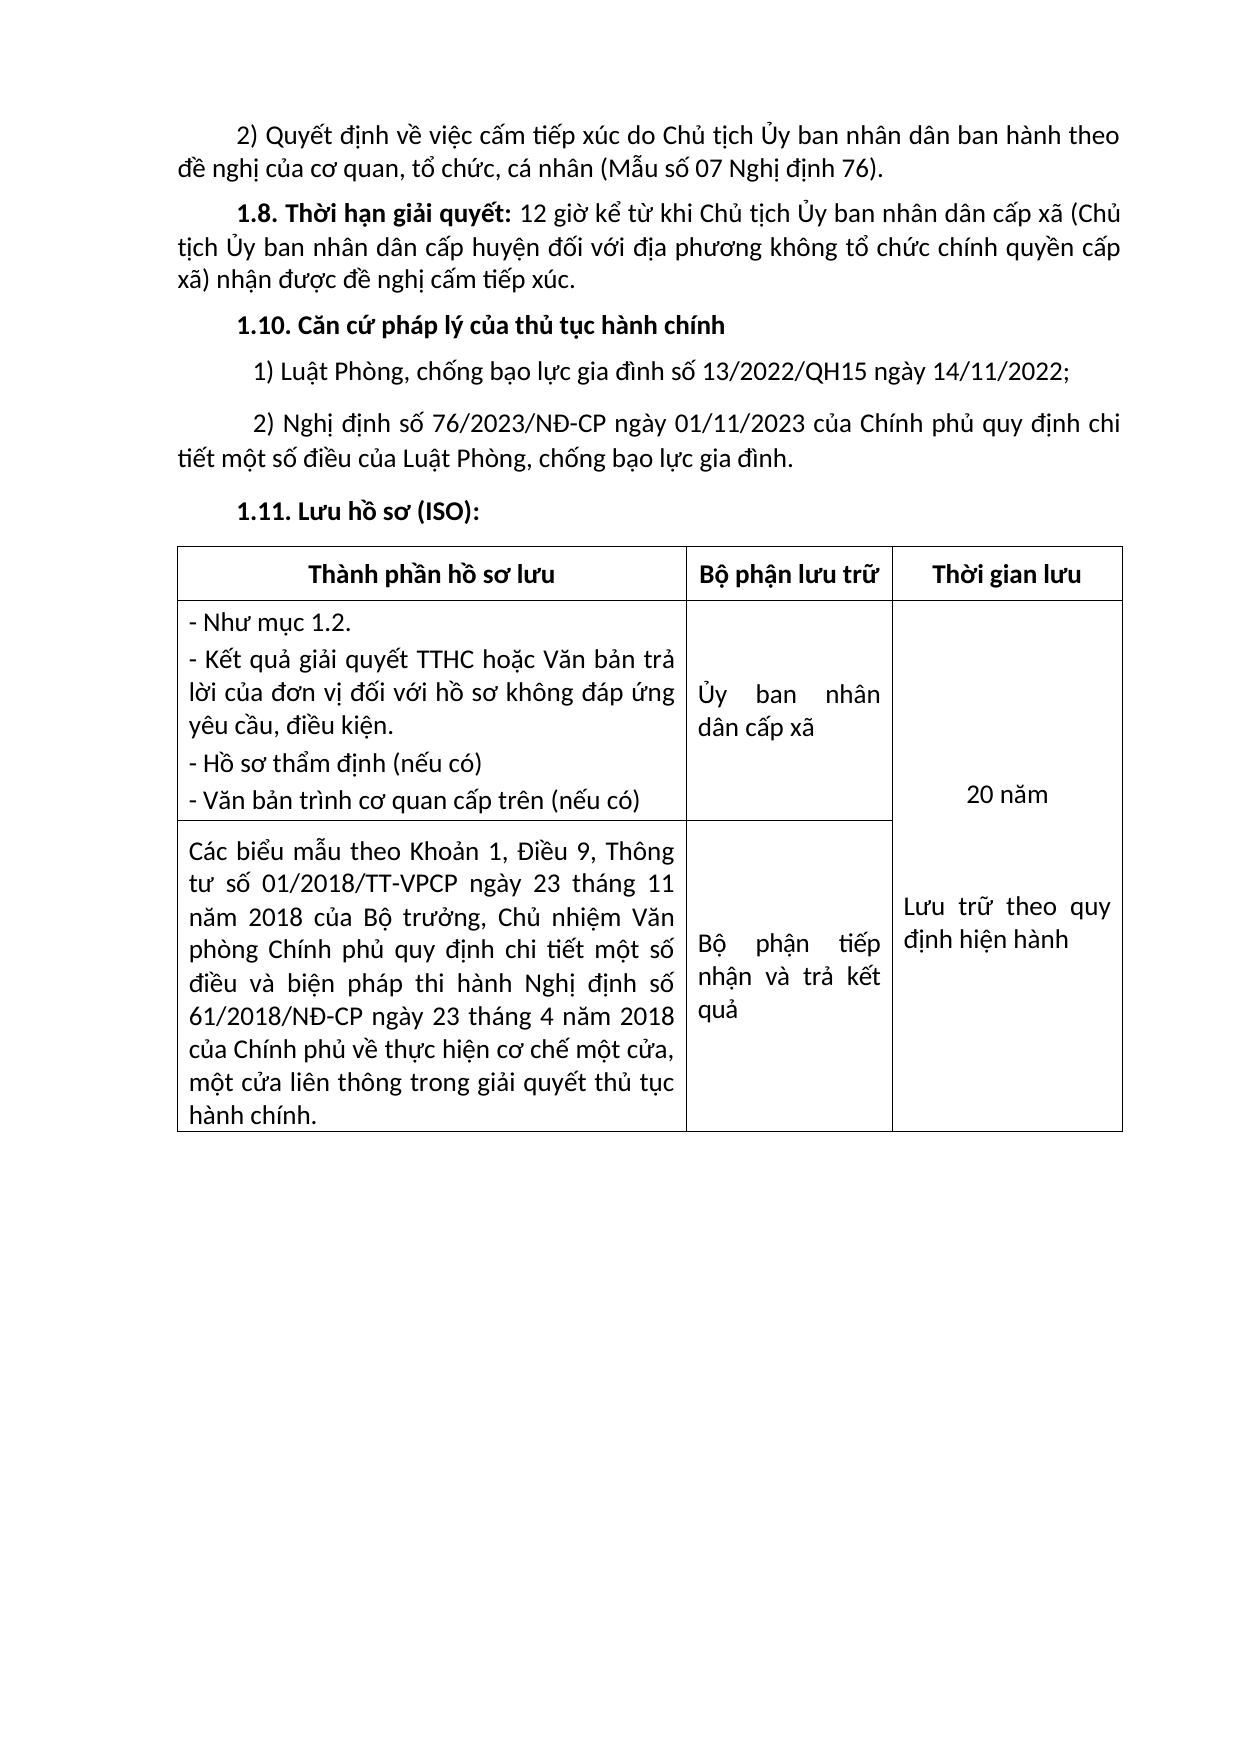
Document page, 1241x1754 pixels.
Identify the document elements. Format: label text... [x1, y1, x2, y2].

text 1.8. Thời hạn giải quyết: 12 giờ kể từ khi Chủ tịch Ủy ban nhân dân cấp xã (Chủ tịch Ủy ban nhân dân cấp huyện đối với địa phương không tổ chức chính quyền cấp xã) nhận được đề nghị cấm tiếp xúc. [177, 197, 1122, 296]
table_cell Các biểu mẫu theo Khoản 1, Điều 9, Thông tư số 01/2018/TT-VPCP ngày 23 tháng 11 năm 2018 của Bộ trưởng, Chủ nhiệm Văn phòng Chính phủ quy định chi tiết một số điều và biện pháp thi hành Nghị định số 61/2018/NĐ-CP ngày 23 tháng 4 năm 2018 của Chính phủ về thực hiện cơ chế một cửa, một cửa liên thông trong giải quyết thủ tục hành chính. [178, 821, 686, 1131]
table_cell 20 năm Lưu trữ theo quy định hiện hành [893, 601, 1122, 1131]
text 1.10. Căn cứ pháp lý của thủ tục hành chính [177, 308, 1122, 341]
table_cell Ủy ban nhân dân cấp xã [687, 601, 892, 820]
table_cell Bộ phận tiếp nhận và trả kết quả [687, 821, 892, 1131]
table_header Thời gian lưu [893, 547, 1122, 600]
text 2) Quyết định về việc cấm tiếp xúc do Chủ tịch Ủy ban nhân dân ban hành theo đề nghị của cơ quan, tổ chức, cá nhân (Mẫu số 07 Nghị định 76). [177, 118, 1122, 184]
table_header Bộ phận lưu trữ [687, 547, 892, 600]
text 1) Luật Phòng, chống bạo lực gia đình số 13/2022/QH15 ngày 14/11/2022; [177, 354, 1122, 387]
table_cell - Như mục 1.2. - Kết quả giải quyết TTHC hoặc Văn bản trả lời của đơn vị đối với hồ sơ không đáp ứng yêu cầu, điều kiện. - Hồ sơ thẩm định (nếu có) - Văn bản trình cơ quan cấp trên (nếu có) [178, 601, 686, 820]
text 1.11. Lưu hồ sơ (ISO): [177, 494, 1122, 527]
table_header Thành phần hồ sơ lưu [178, 547, 686, 600]
text 2) Nghị định số 76/2023/NĐ-CP ngày 01/11/2023 của Chính phủ quy định chi tiết một số điều của Luật Phòng, chống bạo lực gia đình. [177, 406, 1122, 475]
